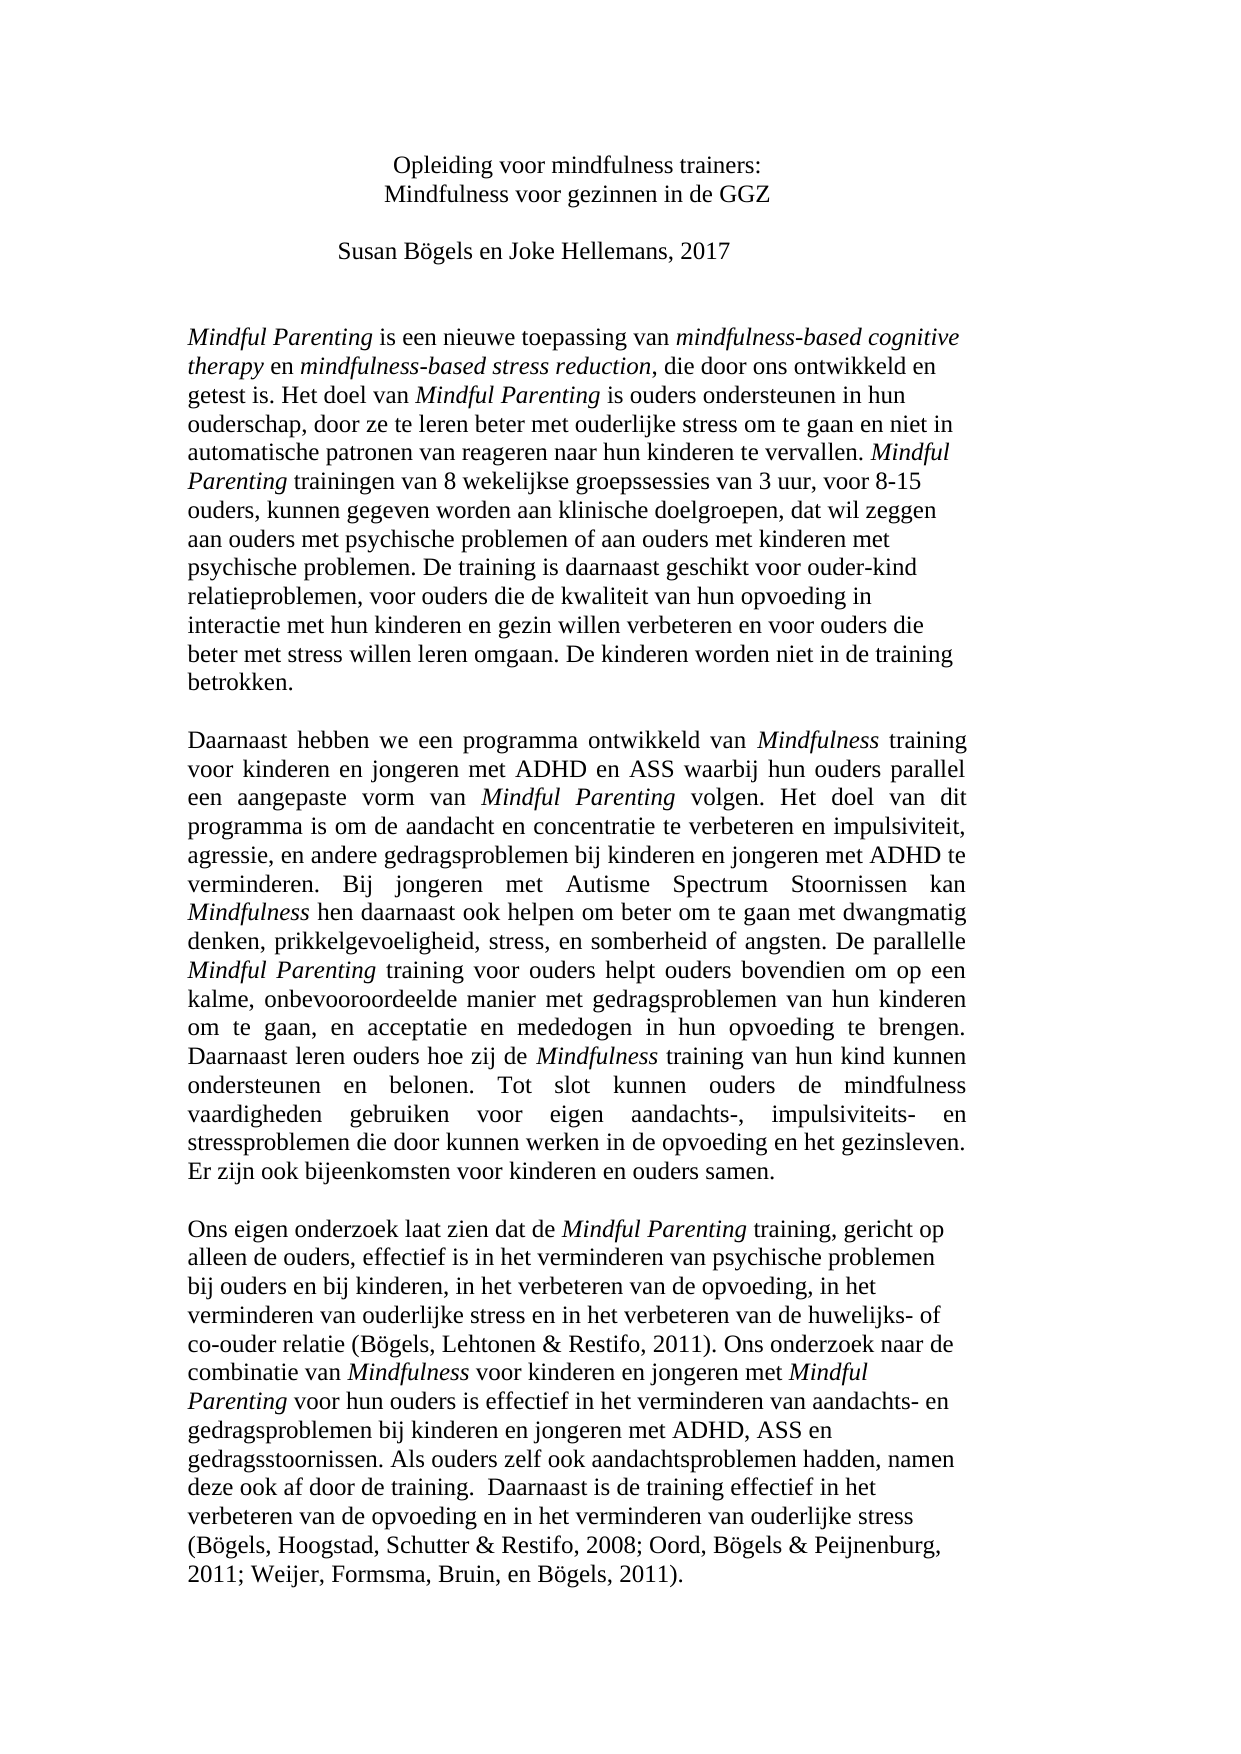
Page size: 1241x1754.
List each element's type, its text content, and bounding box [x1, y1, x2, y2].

text Opleiding voor mindfulness trainers: [187, 150, 967, 179]
text Ons eigen onderzoek laat zien dat de Mindful Parenting training, gericht op alleen de ouders, effectief is in het verminderen van psychische problemen bij ouders en bij kinderen, in het verbeteren van de opvoeding, in het verminderen van ouderlijke stress en in het verbeteren van de huwelijks- of co-ouder relatie (Bögels, Lehtonen & Restifo, 2011). Ons onderzoek naar de combinatie van Mindfulness voor kinderen en jongeren met Mindful Parenting voor hun ouders is effectief in het verminderen van aandachts- en gedragsproblemen bij kinderen en jongeren met ADHD, ASS en gedragsstoornissen. Als ouders zelf ook aandachtsproblemen hadden, namen deze ook af door de training. Daarnaast is de training effectief in het verbeteren van de opvoeding en in het verminderen van ouderlijke stress (Bögels, Hoogstad, Schutter & Restifo, 2008; Oord, Bögels & Peijnenburg, 2011; Weijer, Formsma, Bruin, en Bögels, 2011). [187, 1214, 967, 1587]
text Susan Bögels en Joke Hellemans, 2017 [262, 236, 967, 265]
text Mindful Parenting is een nieuwe toepassing van mindfulness-based cognitive therapy en mindfulness-based stress reduction, die door ons ontwikkeld en getest is. Het doel van Mindful Parenting is ouders ondersteunen in hun ouderschap, door ze te leren beter met ouderlijke stress om te gaan en niet in automatische patronen van reageren naar hun kinderen te vervallen. Mindful Parenting trainingen van 8 wekelijkse groepssessies van 3 uur, voor 8-15 ouders, kunnen gegeven worden aan klinische doelgroepen, dat wil zeggen aan ouders met psychische problemen of aan ouders met kinderen met psychische problemen. De training is daarnaast geschikt voor ouder-kind relatieproblemen, voor ouders die de kwaliteit van hun opvoeding in interactie met hun kinderen en gezin willen verbeteren en voor ouders die beter met stress willen leren omgaan. De kinderen worden niet in de training betrokken. [187, 322, 967, 696]
text Mindfulness voor gezinnen in de GGZ [187, 179, 967, 207]
text Daarnaast hebben we een programma ontwikkeld van Mindfulness training voor kinderen en jongeren met ADHD en ASS waarbij hun ouders parallel een aangepaste vorm van Mindful Parenting volgen. Het doel van dit programma is om de aandacht en concentratie te verbeteren en impulsiviteit, agressie, en andere gedragsproblemen bij kinderen en jongeren met ADHD te verminderen. Bij jongeren met Autisme Spectrum Stoornissen kan Mindfulness hen daarnaast ook helpen om beter om te gaan met dwangmatig denken, prikkelgevoeligheid, stress, en somberheid of angsten. De parallelle Mindful Parenting training voor ouders helpt ouders bovendien om op een kalme, onbevooroordeelde manier met gedragsproblemen van hun kinderen om te gaan, en acceptatie en mededogen in hun opvoeding te brengen. Daarnaast leren ouders hoe zij de Mindfulness training van hun kind kunnen ondersteunen en belonen. Tot slot kunnen ouders de mindfulness vaardigheden gebruiken voor eigen aandachts-, impulsiviteits- en stressproblemen die door kunnen werken in de opvoeding en het gezinsleven. Er zijn ook bijeenkomsten voor kinderen en ouders samen. [187, 725, 967, 1185]
